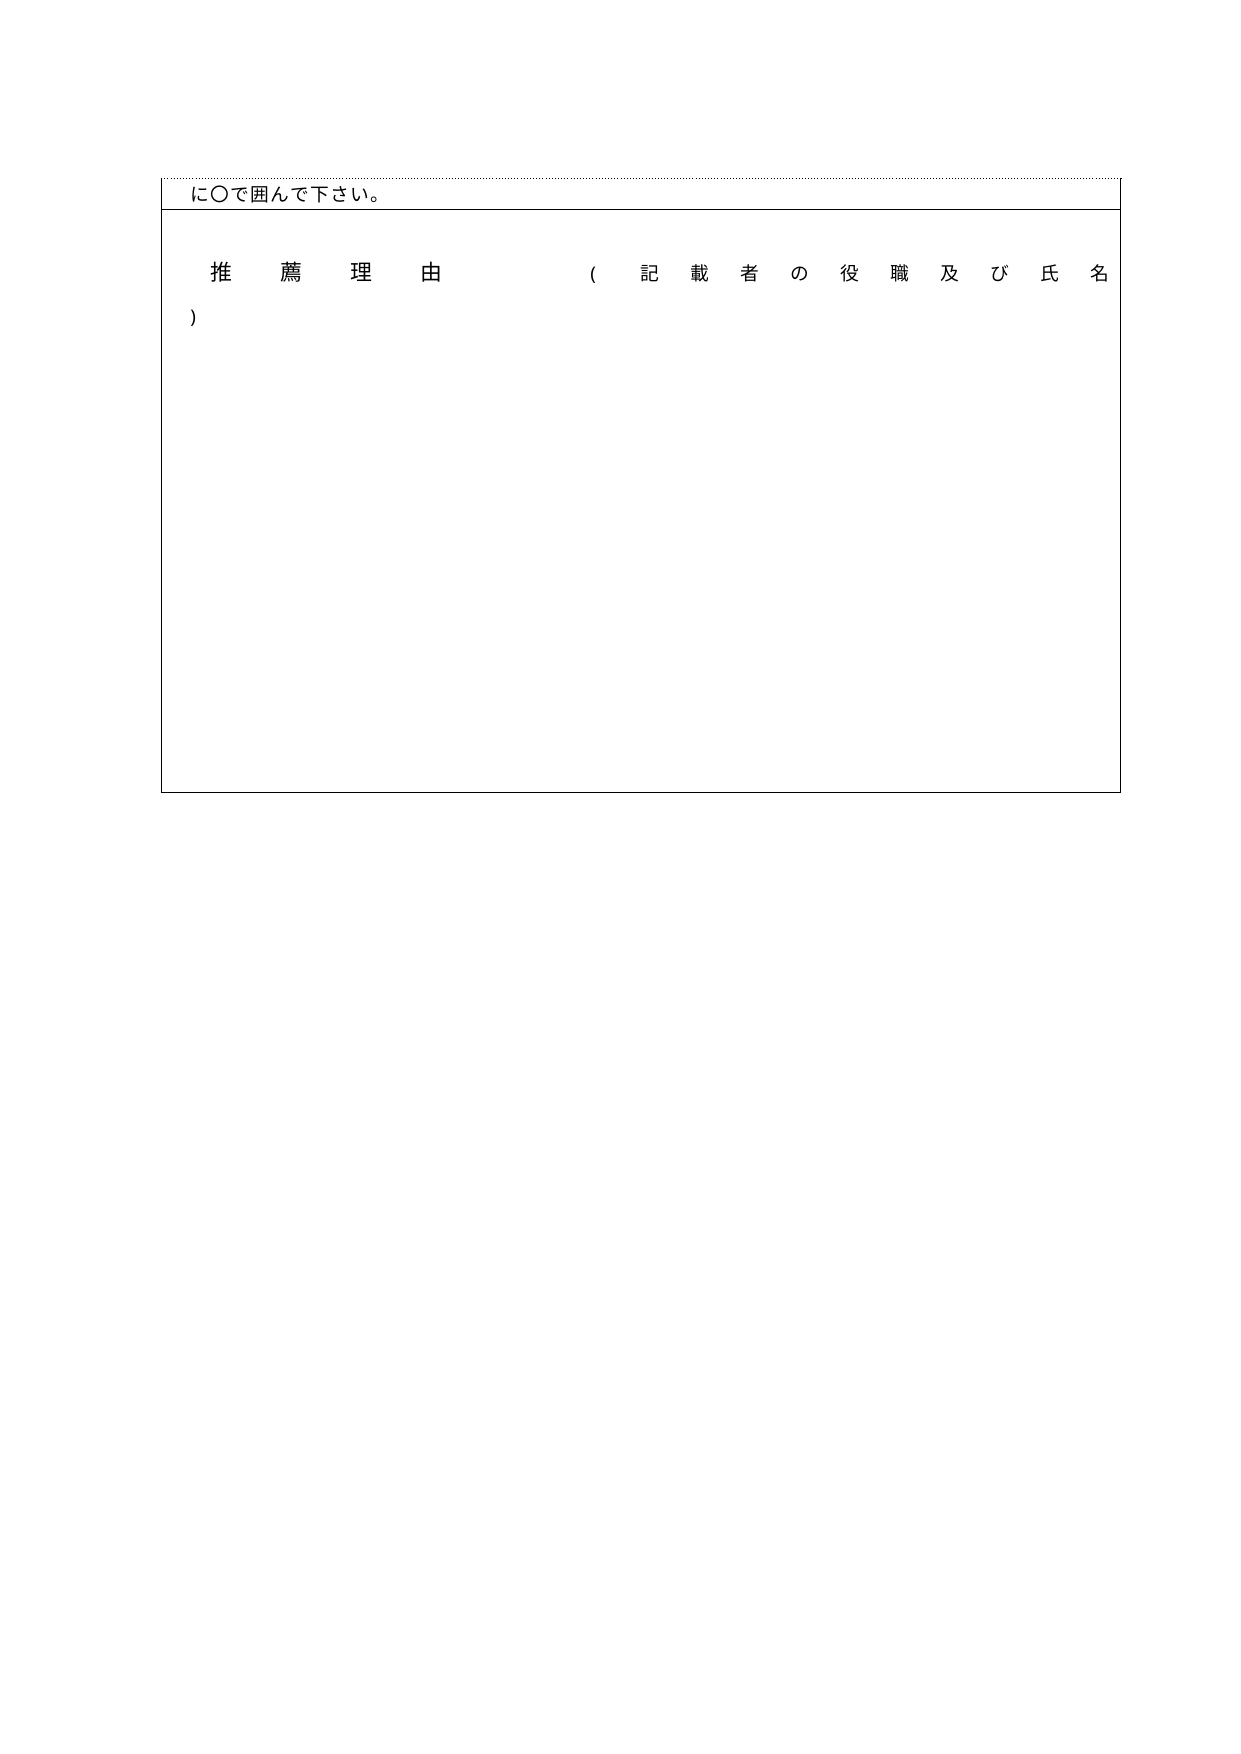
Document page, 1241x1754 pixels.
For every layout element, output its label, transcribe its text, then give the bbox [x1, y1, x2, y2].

table_cell 推薦理由 (記載者の役職及び氏名 ) [162, 210, 1120, 792]
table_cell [162, 178, 1120, 209]
